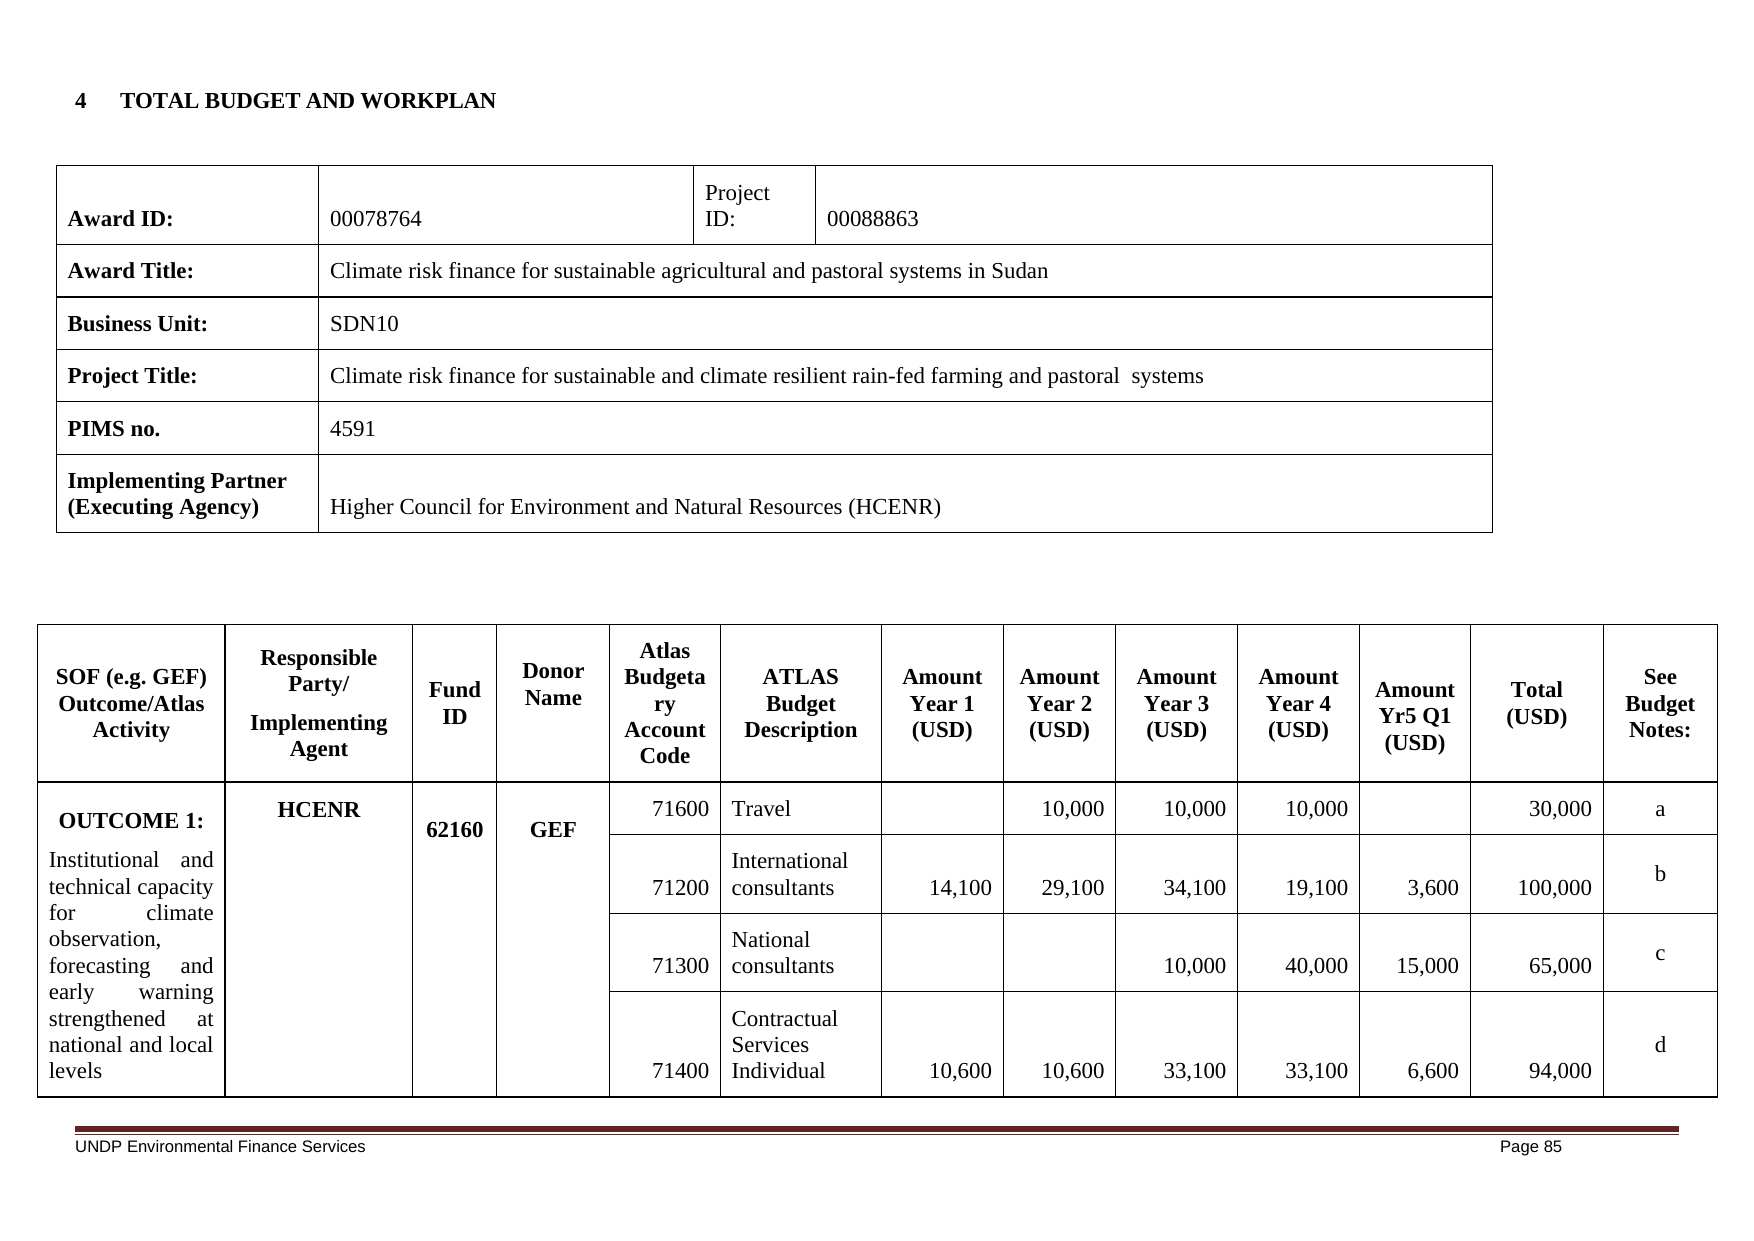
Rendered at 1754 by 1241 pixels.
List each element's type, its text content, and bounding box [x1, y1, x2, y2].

table_header SOF (e.g. GEF) Outcome/Atlas Activity [38, 625, 224, 781]
table_header Responsible Party/ Implementing Agent [226, 625, 412, 781]
table_cell 71400 [610, 992, 720, 1096]
table_cell 71300 [610, 914, 720, 991]
table_cell 29,100 [1004, 835, 1115, 912]
table_header Award ID: [57, 166, 318, 244]
table_header Amount Year 2 (USD) [1004, 625, 1115, 781]
table_cell 10,000 [1238, 783, 1359, 834]
table_header 00078764 [319, 166, 693, 244]
table_header Amount Year 1 (USD) [882, 625, 1003, 781]
table_cell 10,000 [1116, 914, 1237, 991]
table_cell [1004, 914, 1115, 991]
table_cell c [1604, 914, 1717, 991]
table_header 00088863 [816, 166, 1492, 244]
table_cell b [1604, 835, 1717, 912]
table_cell 14,100 [882, 835, 1003, 912]
table_cell Higher Council for Environment and Natural Resources (HCENR) [319, 455, 1492, 532]
table_header Total (USD) [1471, 625, 1603, 781]
table_cell a [1604, 783, 1717, 834]
table_cell d [1604, 992, 1717, 1096]
table_cell Climate risk finance for sustainable agricultural and pastoral systems in Sudan [319, 245, 1492, 296]
table_cell 10,000 [1004, 783, 1115, 834]
table_cell [882, 783, 1003, 834]
table_cell GEF [497, 783, 609, 1096]
table_header Project ID: [694, 166, 815, 244]
table_cell 40,000 [1238, 914, 1359, 991]
table_cell 10,600 [882, 992, 1003, 1096]
table_cell HCENR [226, 783, 412, 1096]
table_header See Budget Notes: [1604, 625, 1717, 781]
table_header Atlas Budgetary Account Code [610, 625, 720, 781]
table_header Donor Name [497, 625, 609, 781]
table_cell OUTCOME 1: Institutional and technical capacity for climate observation, forecasting and early warning strengthened at national and local levels [38, 783, 224, 1096]
table_cell 10,000 [1116, 783, 1237, 834]
table_cell 71600 [610, 783, 720, 834]
table_header Amount Year 3 (USD) [1116, 625, 1237, 781]
subtitle Total Budget and Workplan [75, 87, 1679, 114]
table_cell 33,100 [1116, 992, 1237, 1096]
table_cell 3,600 [1360, 835, 1470, 912]
table_cell 33,100 [1238, 992, 1359, 1096]
table_cell 100,000 [1471, 835, 1603, 912]
table_cell Award Title: [57, 245, 318, 296]
table_cell Business Unit: [57, 298, 318, 349]
table_cell 6,600 [1360, 992, 1470, 1096]
table_header Fund ID [413, 625, 496, 781]
table_header Amount Yr5 Q1 (USD) [1360, 625, 1470, 781]
table_cell 19,100 [1238, 835, 1359, 912]
table_cell 94,000 [1471, 992, 1603, 1096]
table_cell Implementing Partner (Executing Agency) [57, 455, 318, 532]
table_cell SDN10 [319, 298, 1492, 349]
table_cell [1360, 783, 1470, 834]
table_cell Travel [721, 783, 881, 834]
table_cell 30,000 [1471, 783, 1603, 834]
table_cell 15,000 [1360, 914, 1470, 991]
table_cell 65,000 [1471, 914, 1603, 991]
table_header ATLAS Budget Description [721, 625, 881, 781]
table_cell 10,600 [1004, 992, 1115, 1096]
table_cell [882, 914, 1003, 991]
table_cell Contractual Services Individual [721, 992, 881, 1096]
table_header Amount Year 4 (USD) [1238, 625, 1359, 781]
table_cell 34,100 [1116, 835, 1237, 912]
table_cell 62160 [413, 783, 496, 1096]
table_cell 4591 [319, 402, 1492, 453]
table_cell Project Title: [57, 350, 318, 401]
table_cell International consultants [721, 835, 881, 912]
table_cell Climate risk finance for sustainable and climate resilient rain-fed farming and pastoral systems [319, 350, 1492, 401]
table_cell 71200 [610, 835, 720, 912]
table_cell National consultants [721, 914, 881, 991]
table_cell PIMS no. [57, 402, 318, 453]
